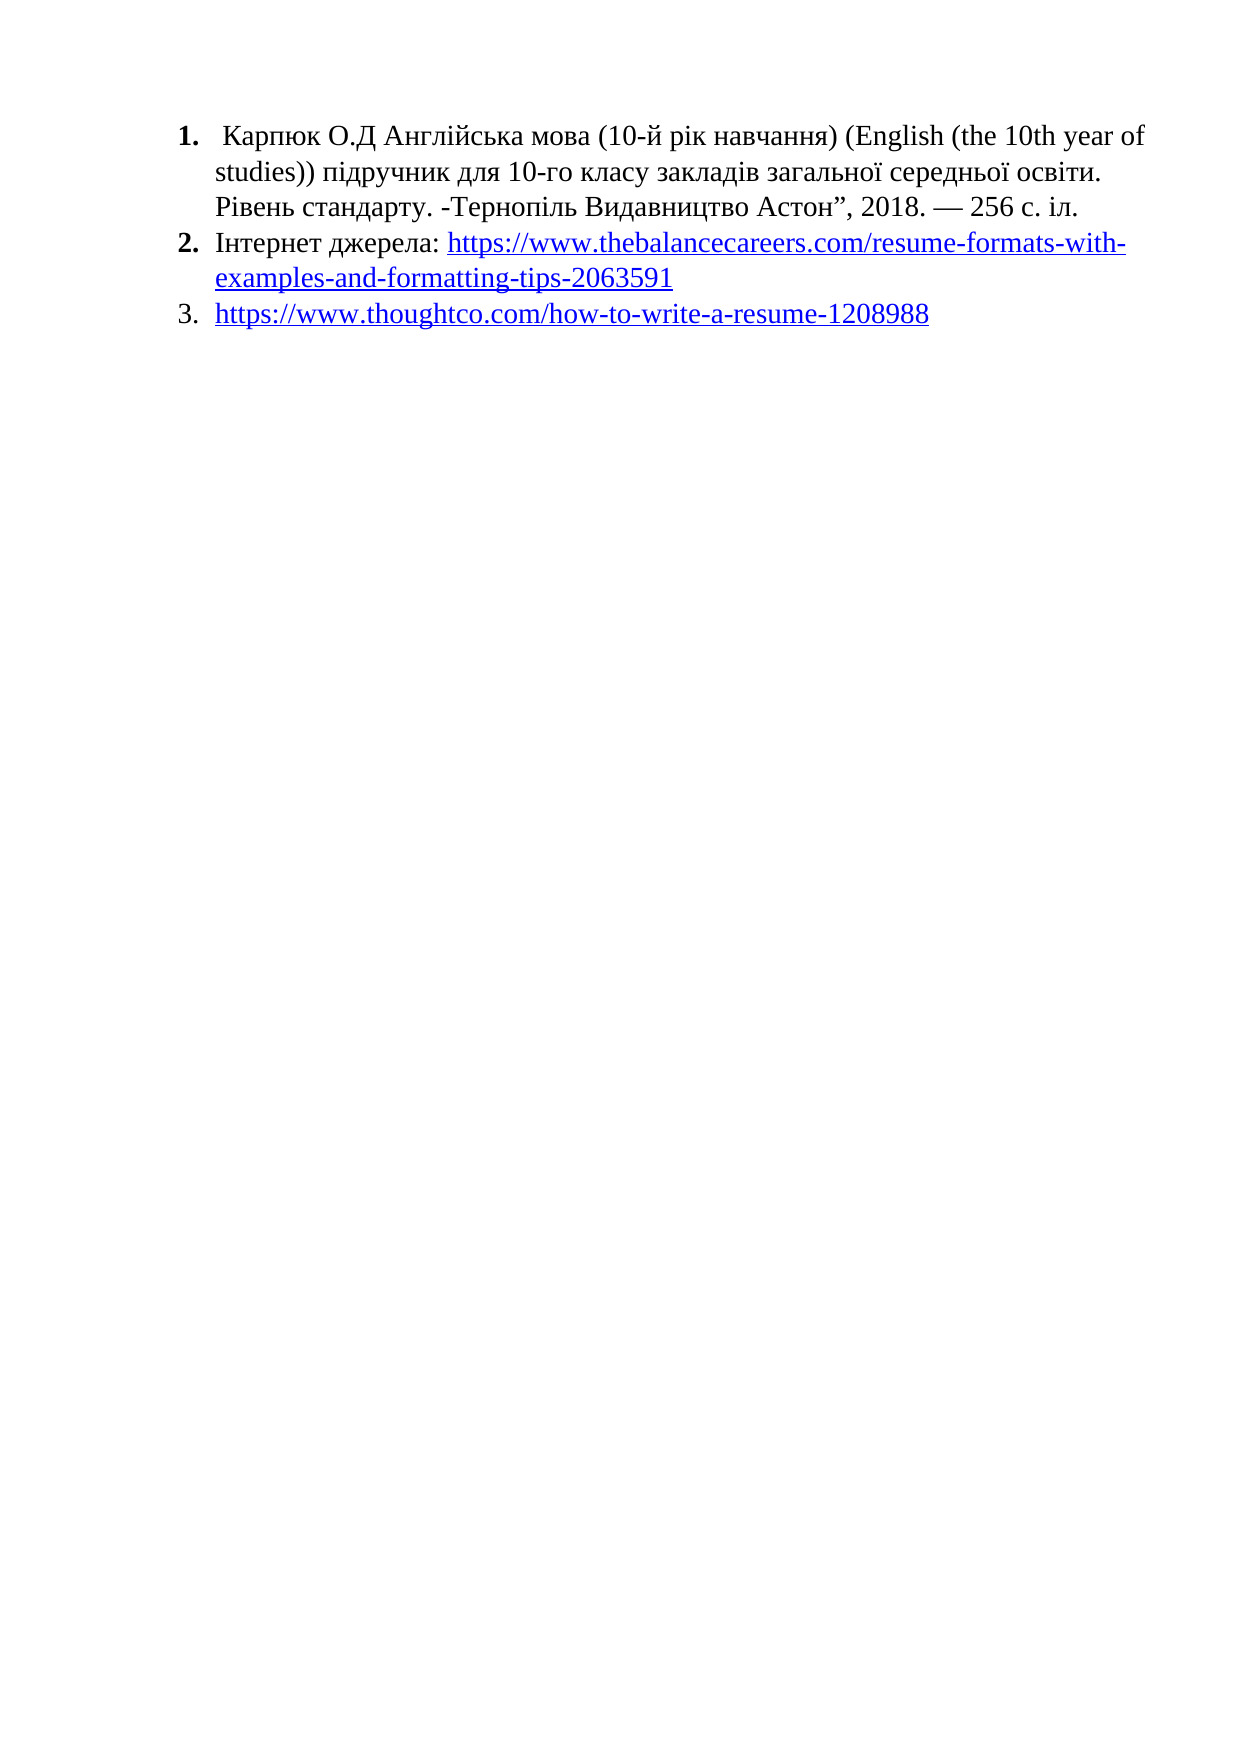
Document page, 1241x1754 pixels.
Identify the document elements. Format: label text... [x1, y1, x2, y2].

list https://www.thoughtco.com/how-to-write-a-resume-1208988 [177, 296, 1152, 329]
list Інтернет джерела: https://www.thebalancecareers.com/resume-formats-with-examples-and-formatting-tips-2063591 [177, 225, 1152, 294]
list Карпюк О.Д Англійська мова (10-й рік навчання) (English (the 10th year of studies)) підручник для 10-го класу закладів загальної середньої освіти. Рівень стандарту. -Тернопіль Видавництво Астон”, 2018. — 256 с. іл. [177, 118, 1152, 223]
